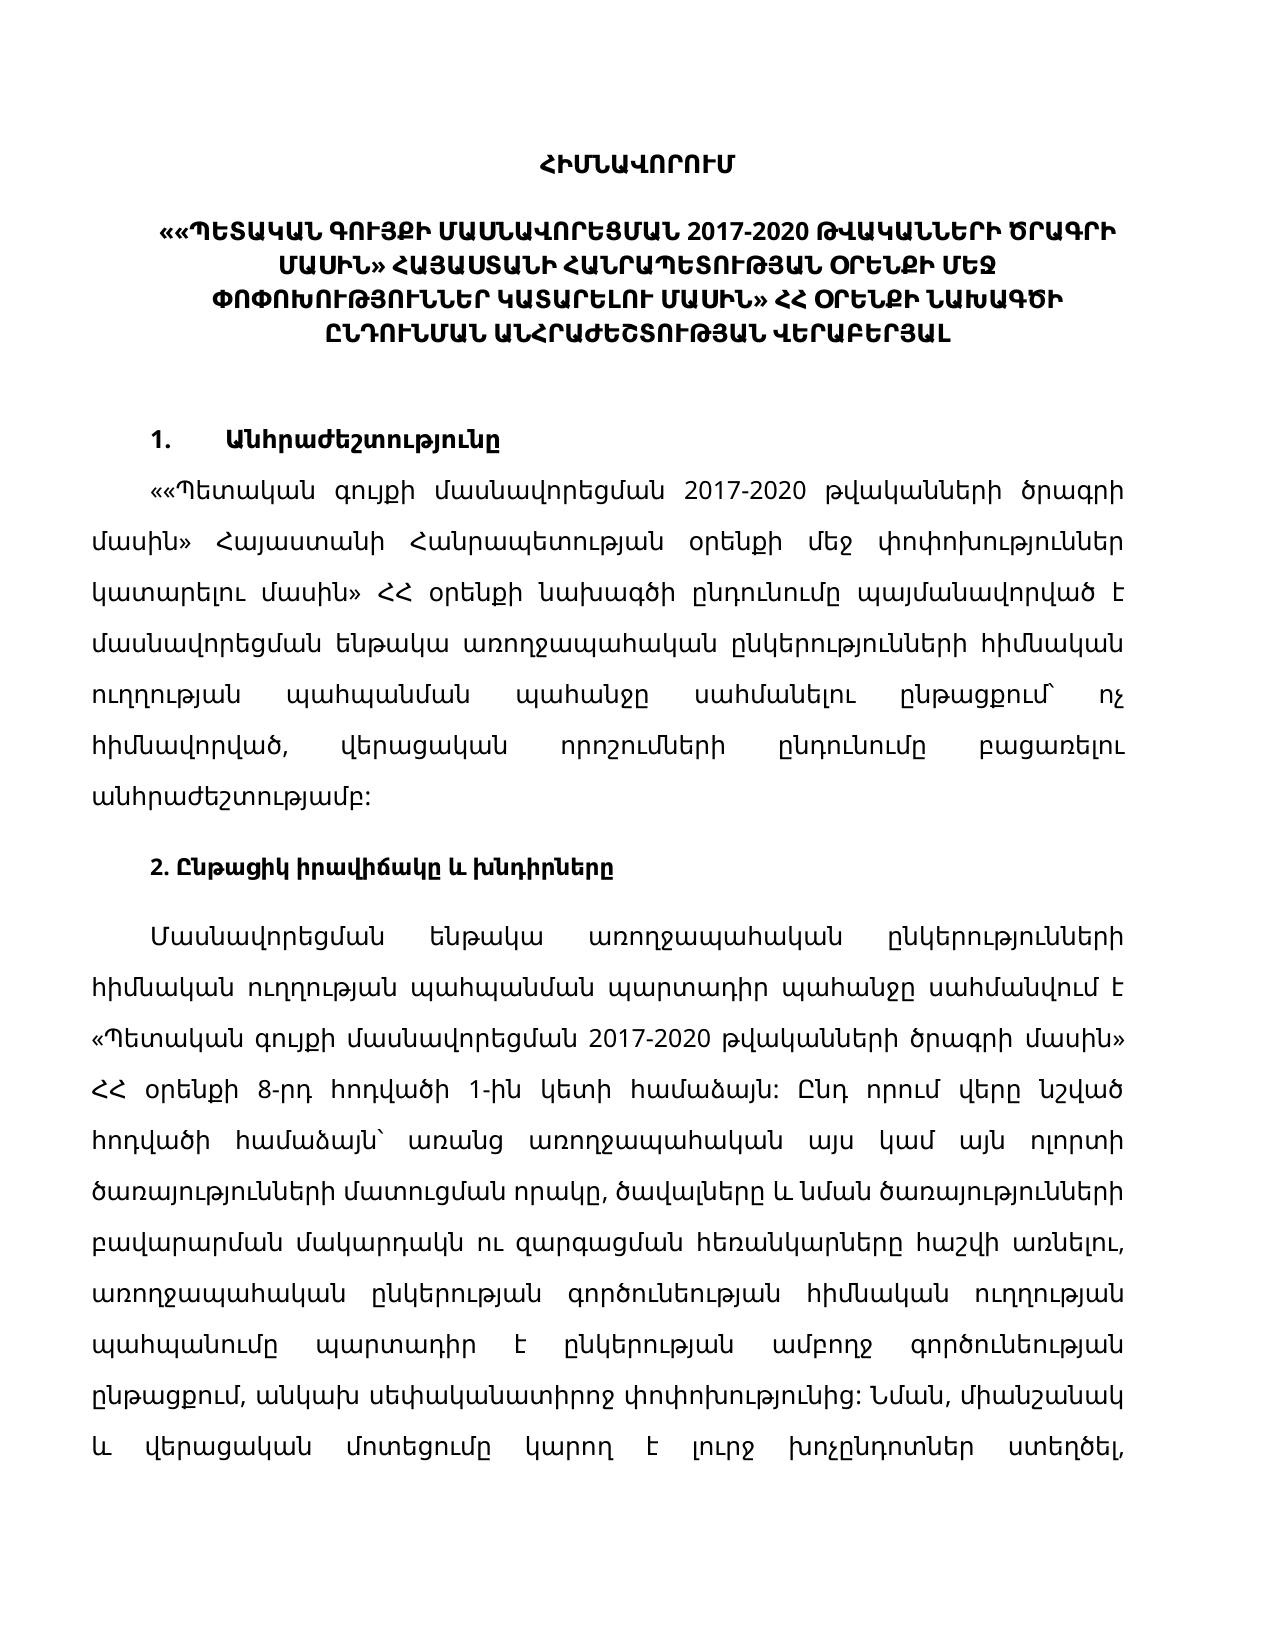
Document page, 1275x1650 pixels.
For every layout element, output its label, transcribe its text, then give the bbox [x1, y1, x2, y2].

list Անհրաժեշտությունը [91, 421, 1125, 455]
list ««ՊԵՏԱԿԱՆ ԳՈՒՅՔԻ ՄԱՍՆԱՎՈՐԵՑՄԱՆ 2017-2020 ԹՎԱԿԱՆՆԵՐԻ ԾՐԱԳՐԻ ՄԱՍԻՆ» ՀԱՅԱՍՏԱՆԻ ՀԱՆՐԱՊԵՏՈՒԹՅԱՆ ՕՐԵՆՔԻ ՄԵՋ ՓՈՓՈԽՈՒԹՅՈՒՆՆԵՐ ԿԱՏԱՐԵԼՈՒ ՄԱՍԻՆ» ՀՀ ՕՐԵՆՔԻ ՆԱԽԱԳԾԻ ԸՆԴՈՒՆՄԱՆ ԱՆՀՐԱԺԵՇՏՈՒԹՅԱՆ ՎԵՐԱԲԵՐՅԱԼ [150, 213, 1125, 349]
text 2. Ընթացիկ իրավիճակը և խնդիրները [91, 851, 1125, 882]
list ՀԻՄՆԱՎՈՐՈՒՄ [150, 150, 1125, 179]
text ««Պետական գույքի մասնավորեցման 2017-2020 թվականների ծրագրի մասին» Հայաստանի Հանրապետության օրենքի մեջ փոփոխություններ կատարելու մասին» ՀՀ օրենքի նախագծի ընդունումը պայմանավորված է մասնավորեցման ենթակա առողջապահական ընկերությունների հիմնական ուղղության պահպանման պահանջը սահմանելու ընթացքում՝ ոչ հիմնավորված, վերացական որոշումների ընդունումը բացառելու անհրաժեշտությամբ: [91, 472, 1125, 813]
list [91, 918, 1125, 1463]
